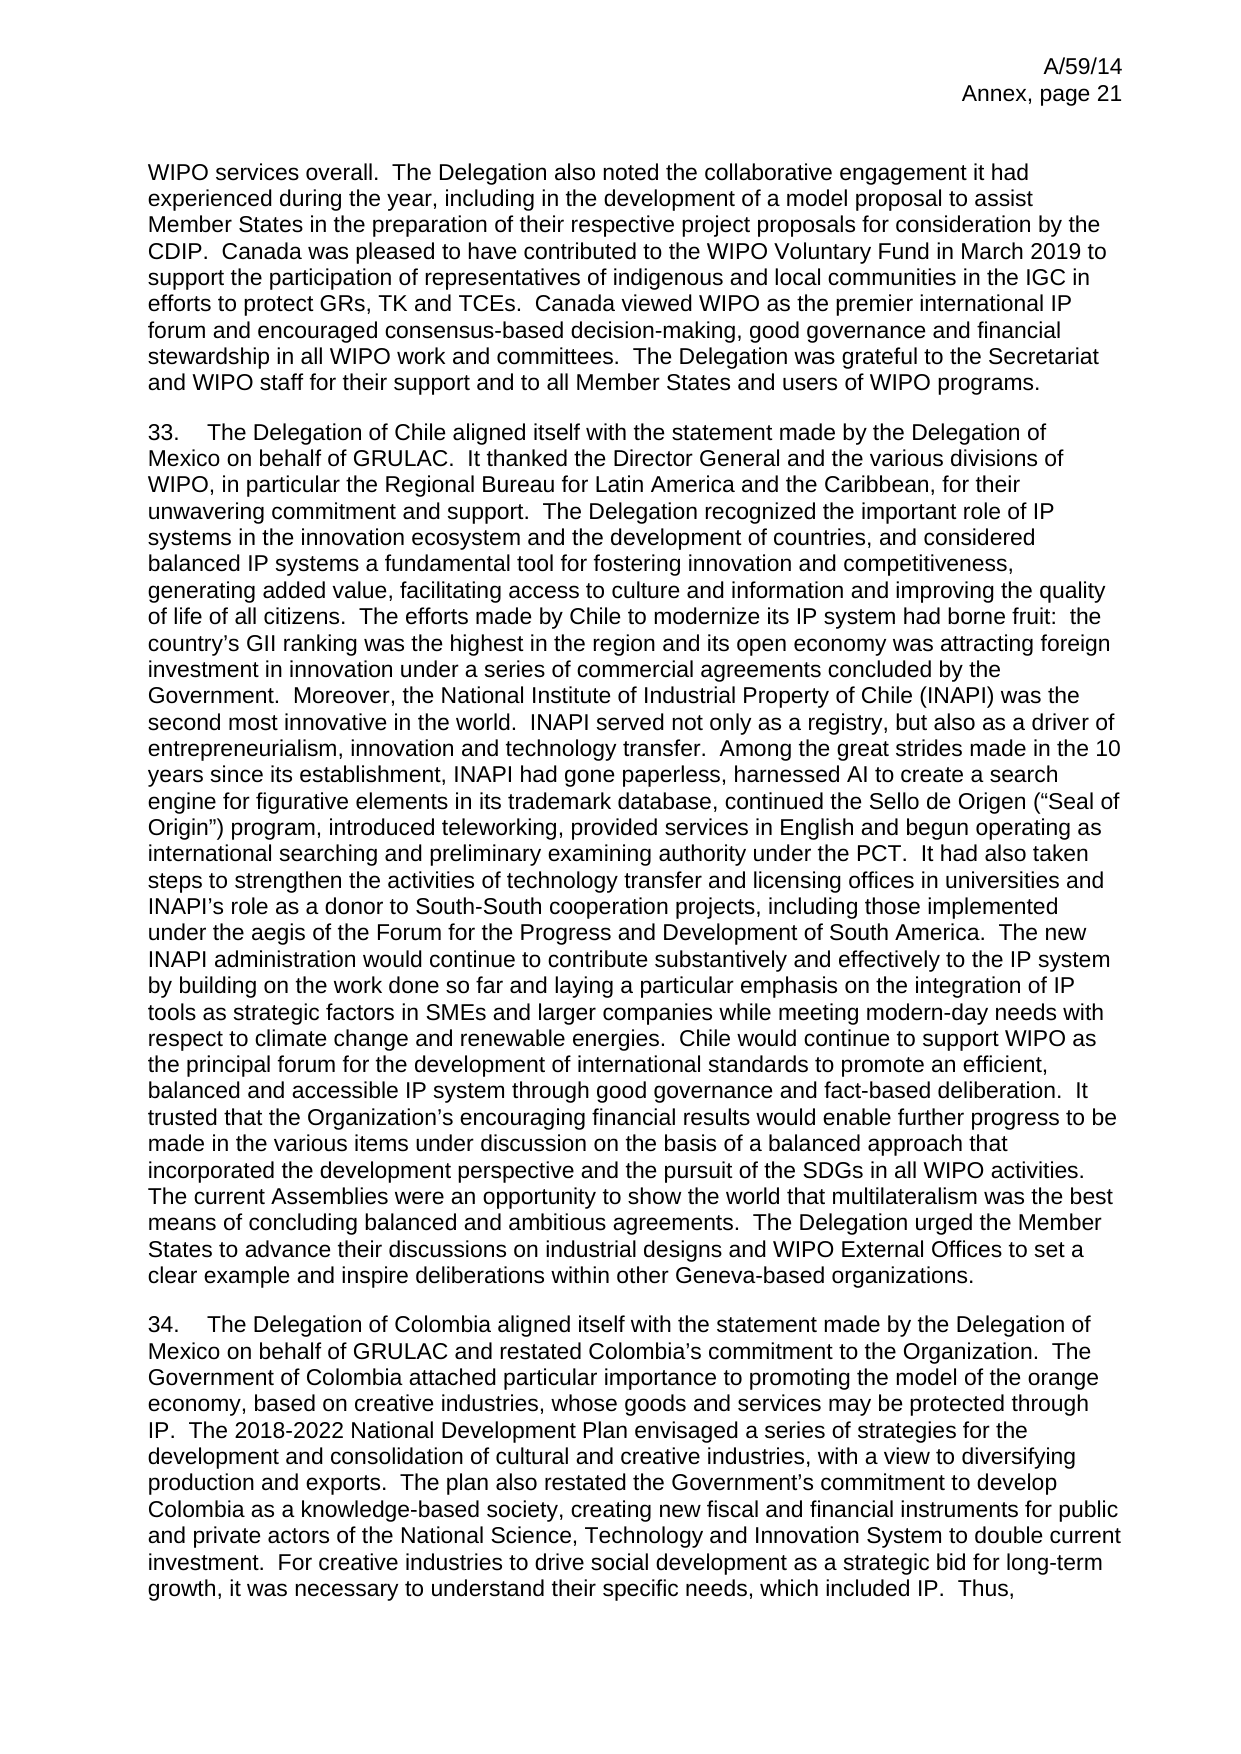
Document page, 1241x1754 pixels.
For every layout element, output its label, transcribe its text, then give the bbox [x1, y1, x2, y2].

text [148, 158, 1122, 396]
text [148, 1311, 1122, 1601]
text The Delegation of Chile aligned itself with the statement made by the Delegation of Mexico on behalf of GRULAC. It thanked the Director General and the various divisions of WIPO, in particular the Regional Bureau for Latin America and the Caribbean, for their unwavering commitment and support. The Delegation recognized the important role of IP systems in the innovation ecosystem and the development of countries, and considered balanced IP systems a fundamental tool for fostering innovation and competitiveness, generating added value, facilitating access to culture and information and improving the quality of life of all citizens. The efforts made by Chile to modernize its IP system had borne fruit: the country’s GII ranking was the highest in the region and its open economy was attracting foreign investment in innovation under a series of commercial agreements concluded by the Government. Moreover, the National Institute of Industrial Property of Chile (INAPI) was the second most innovative in the world. INAPI served not only as a registry, but also as a driver of entrepreneurialism, innovation and technology transfer. Among the great strides made in the 10 years since its establishment, INAPI had gone paperless, harnessed AI to create a search engine for figurative elements in its trademark database, continued the Sello de Origen (“Seal of Origin”) program, introduced teleworking, provided services in English and begun operating as international searching and preliminary examining authority under the PCT. It had also taken steps to strengthen the activities of technology transfer and licensing offices in universities and INAPI’s role as a donor to South-South cooperation projects, including those implemented under the aegis of the Forum for the Progress and Development of South America. The new INAPI administration would continue to contribute substantively and effectively to the IP system by building on the work done so far and laying a particular emphasis on the integration of IP tools as strategic factors in SMEs and larger companies while meeting modern-day needs with respect to climate change and renewable energies. Chile would continue to support WIPO as the principal forum for the development of international standards to promote an efficient, balanced and accessible IP system through good governance and fact-based deliberation. It trusted that the Organization’s encouraging financial results would enable further progress to be made in the various items under discussion on the basis of a balanced approach that incorporated the development perspective and the pursuit of the SDGs in all WIPO activities. The current Assemblies were an opportunity to show the world that multilateralism was the best means of concluding balanced and ambitious agreements. The Delegation urged the Member States to advance their discussions on industrial designs and WIPO External Offices to set a clear example and inspire deliberations within other Geneva-based organizations. [148, 419, 1122, 1288]
